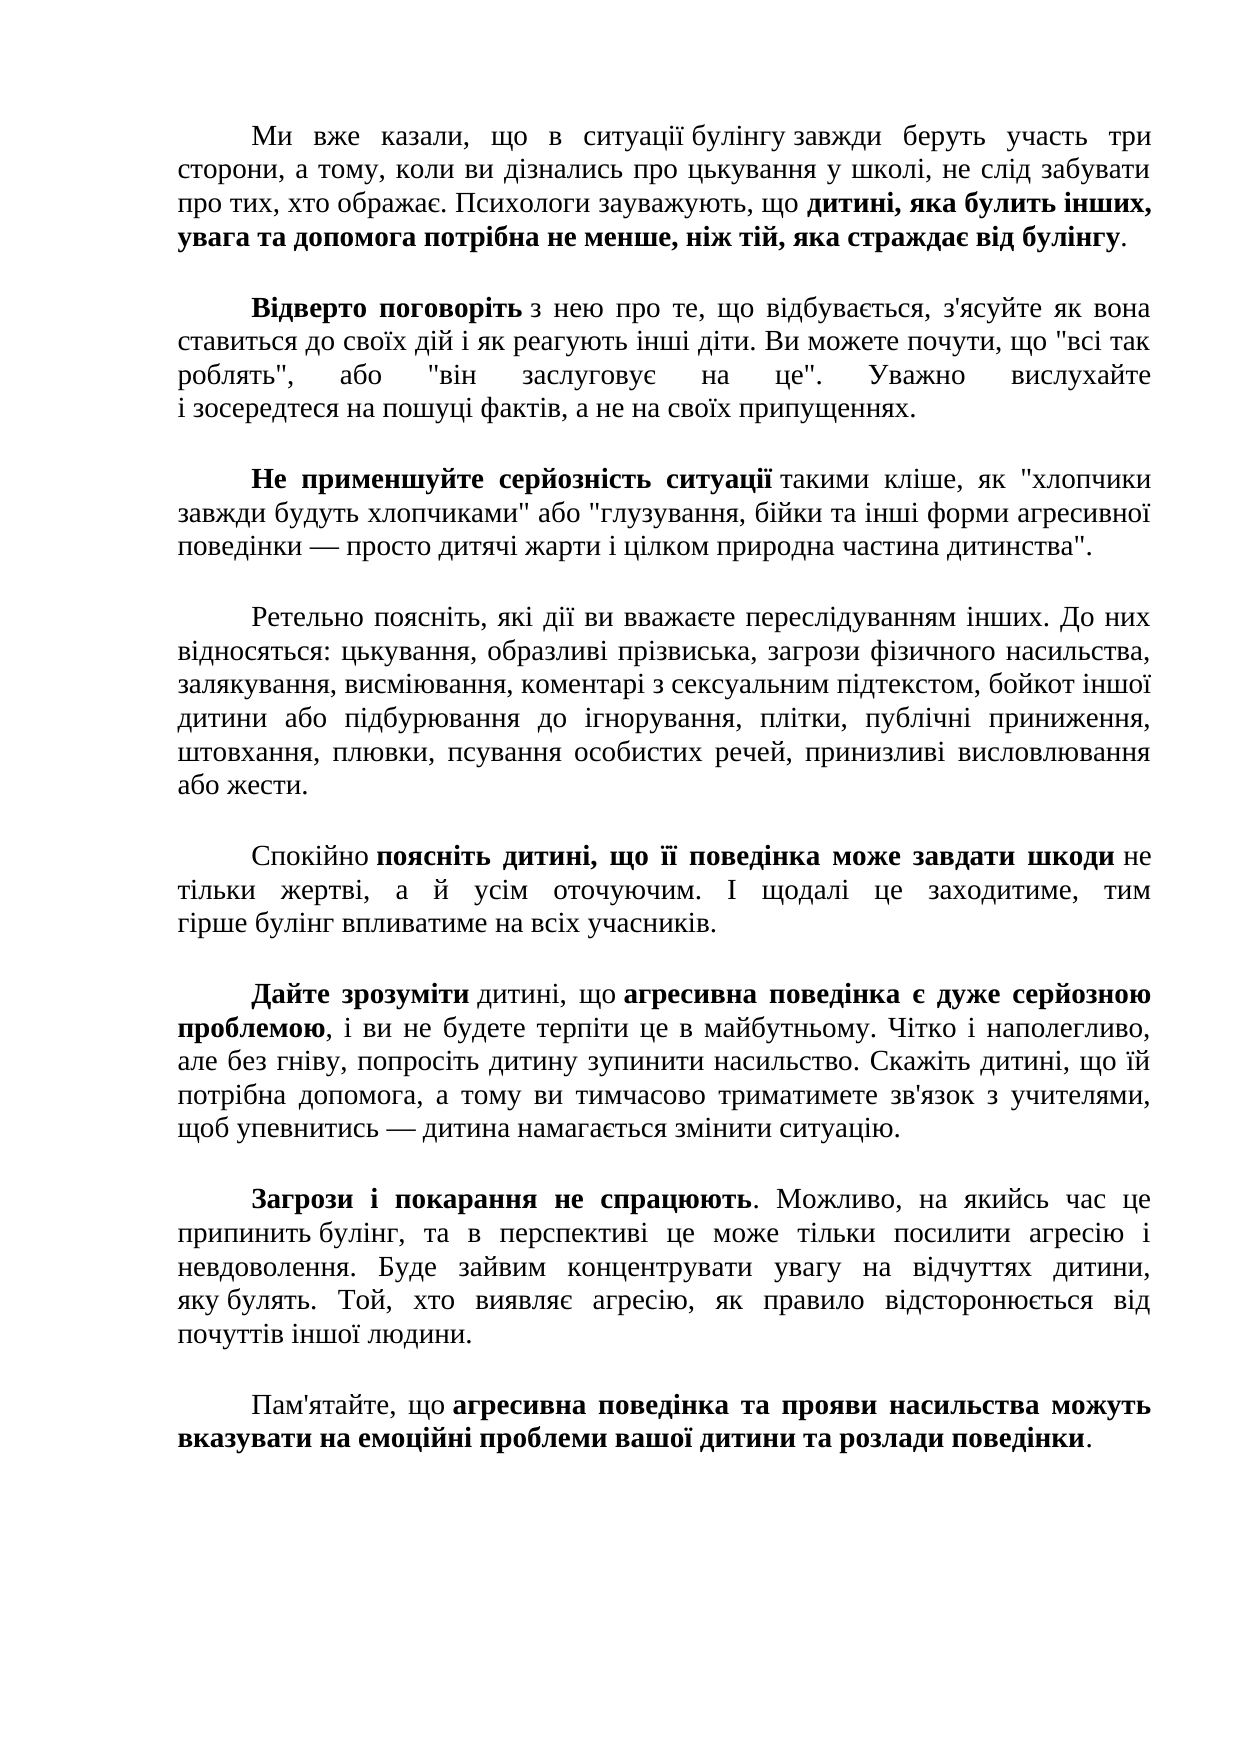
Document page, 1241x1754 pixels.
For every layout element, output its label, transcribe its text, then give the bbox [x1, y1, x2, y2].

text Ми вже казали, що в ситуації булінгу завжди беруть участь три сторони, а тому, коли ви дізнались про цькування у школі, не слід забувати про тих, хто ображає. Психологи зауважують, що дитині, яка булить інших, увага та допомога потрібна не менше, ніж тій, яка страждає від булінгу. [177, 118, 1152, 252]
text Спокійно поясніть дитині, що її поведінка може завдати шкоди не тільки жертві, а й усім оточуючим. І щодалі це заходитиме, тим гірше булінг впливатиме на всіх учасників. [177, 838, 1152, 939]
text Дайте зрозуміти дитині, що агресивна поведінка є дуже серйозною проблемою, і ви не будете терпіти це в майбутньому. Чітко і наполегливо, але без гніву, попросіть дитину зупинити насильство. Скажіть дитині, що їй потрібна допомога, а тому ви тимчасово триматимете зв'язок з учителями, щоб упевнитись — дитина намагається змінити ситуацію. [177, 976, 1152, 1144]
text Не применшуйте серйозність ситуації такими кліше, як "хлопчики завжди будуть хлопчиками" або "глузування, бійки та інші форми агресивної поведінки — просто дитячі жарти і цілком природна частина дитинства". [177, 461, 1152, 562]
text Пам'ятайте, що агресивна поведінка та прояви насильства можуть вказувати на емоційні проблеми вашої дитини та розлади поведінки. [177, 1387, 1152, 1454]
text Відверто поговоріть з нею про те, що відбувається, з'ясуйте як вона ставиться до своїх дій і як реагують інші діти. Ви можете почути, що "всі так роблять", або "він заслуговує на це". Уважно вислухайте і зосередтеся на пошуці фактів, а не на своїх припущеннях. [177, 290, 1152, 424]
text Загрози і покарання не спрацюють. Можливо, на якийсь час це припинить булінг, та в перспективі це може тільки посилити агресію і невдоволення. Буде зайвим концентрувати увагу на відчуттях дитини, яку булять. Той, хто виявляє агресію, як правило відсторонюється від почуттів іншої людини. [177, 1182, 1152, 1349]
text Ретельно поясніть, які дії ви вважаєте переслідуванням інших. До них відносяться: цькування, образливі прізвиська, загрози фізичного насильства, залякування, висміювання, коментарі з сексуальним підтекстом, бойкот іншої дитини або підбурювання до ігнорування, плітки, публічні приниження, штовхання, плювки, псування особистих речей, принизливі висловлювання або жести. [177, 599, 1152, 801]
